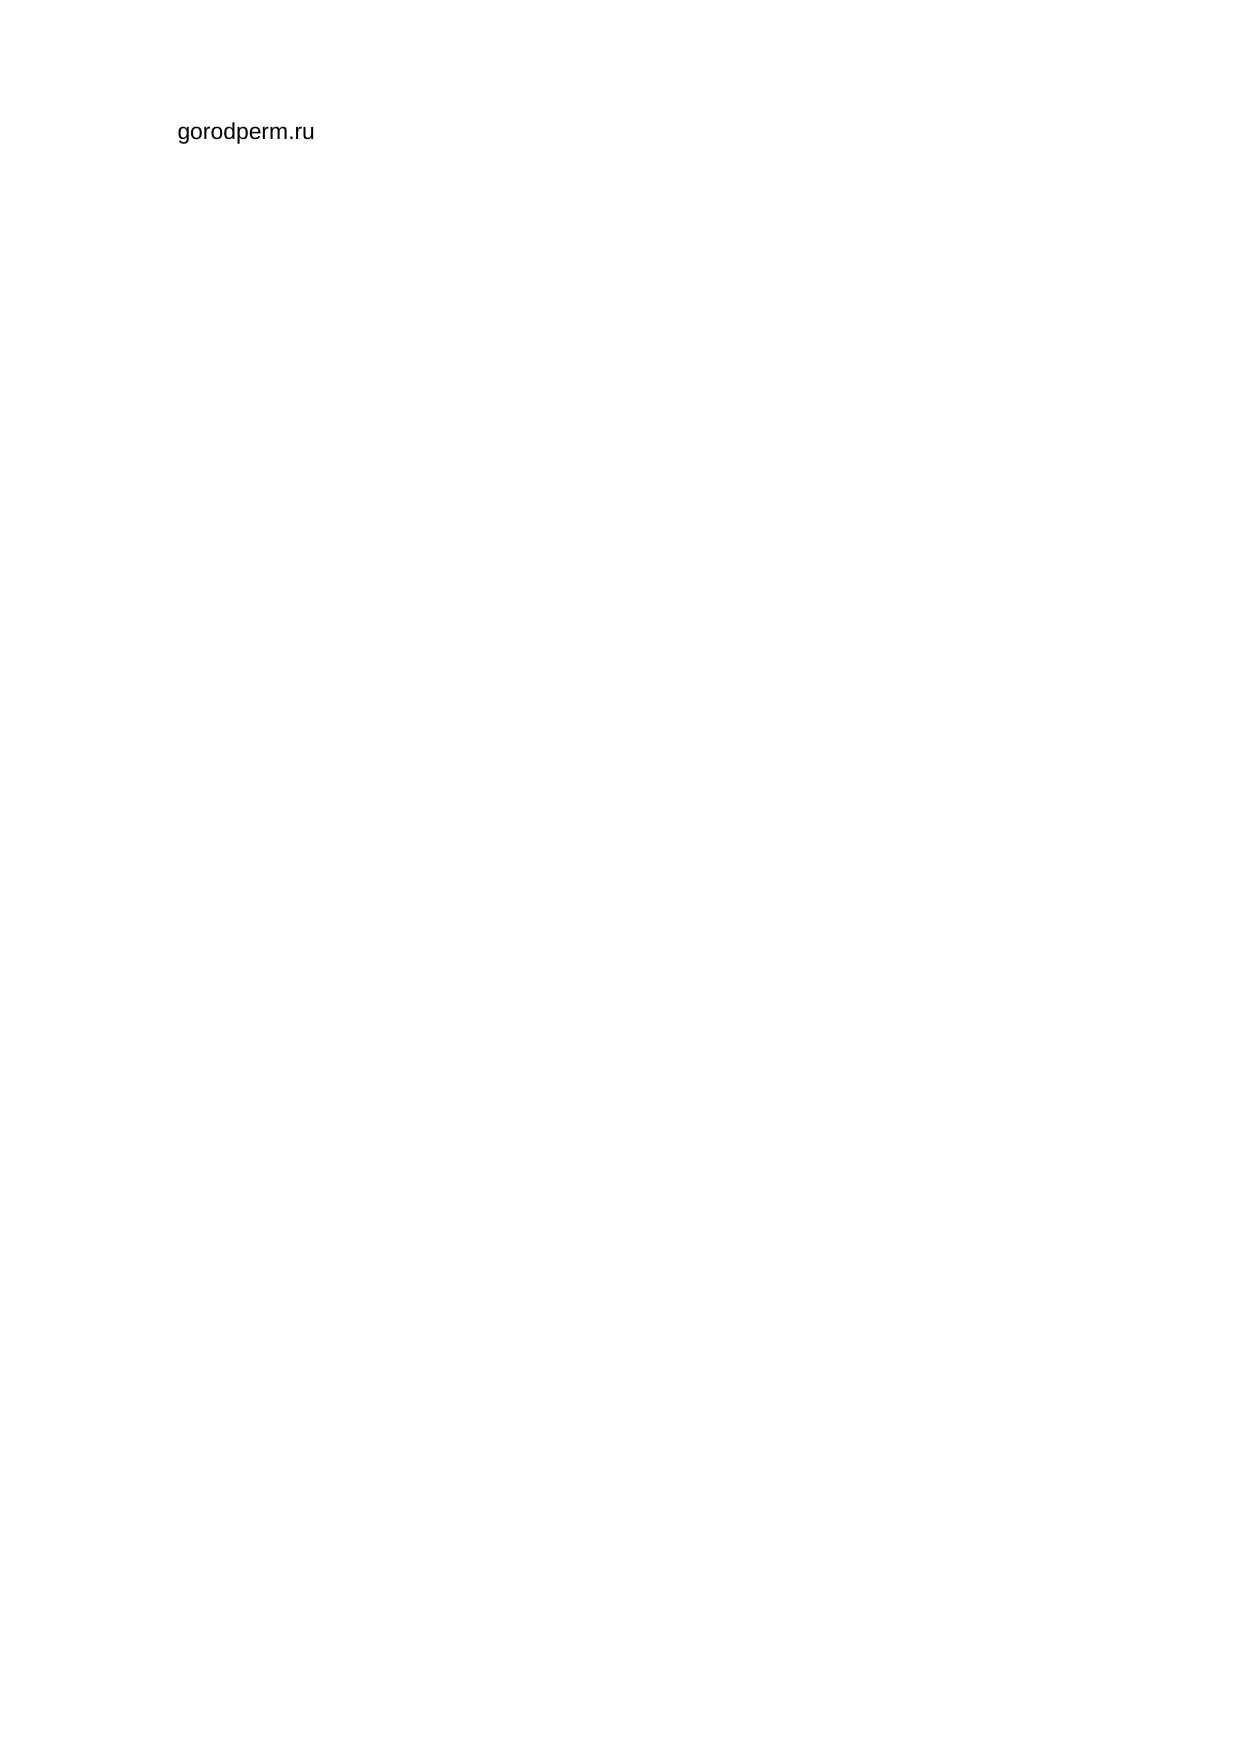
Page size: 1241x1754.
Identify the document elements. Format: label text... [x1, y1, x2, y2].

text gorodperm.ru [177, 118, 1152, 144]
